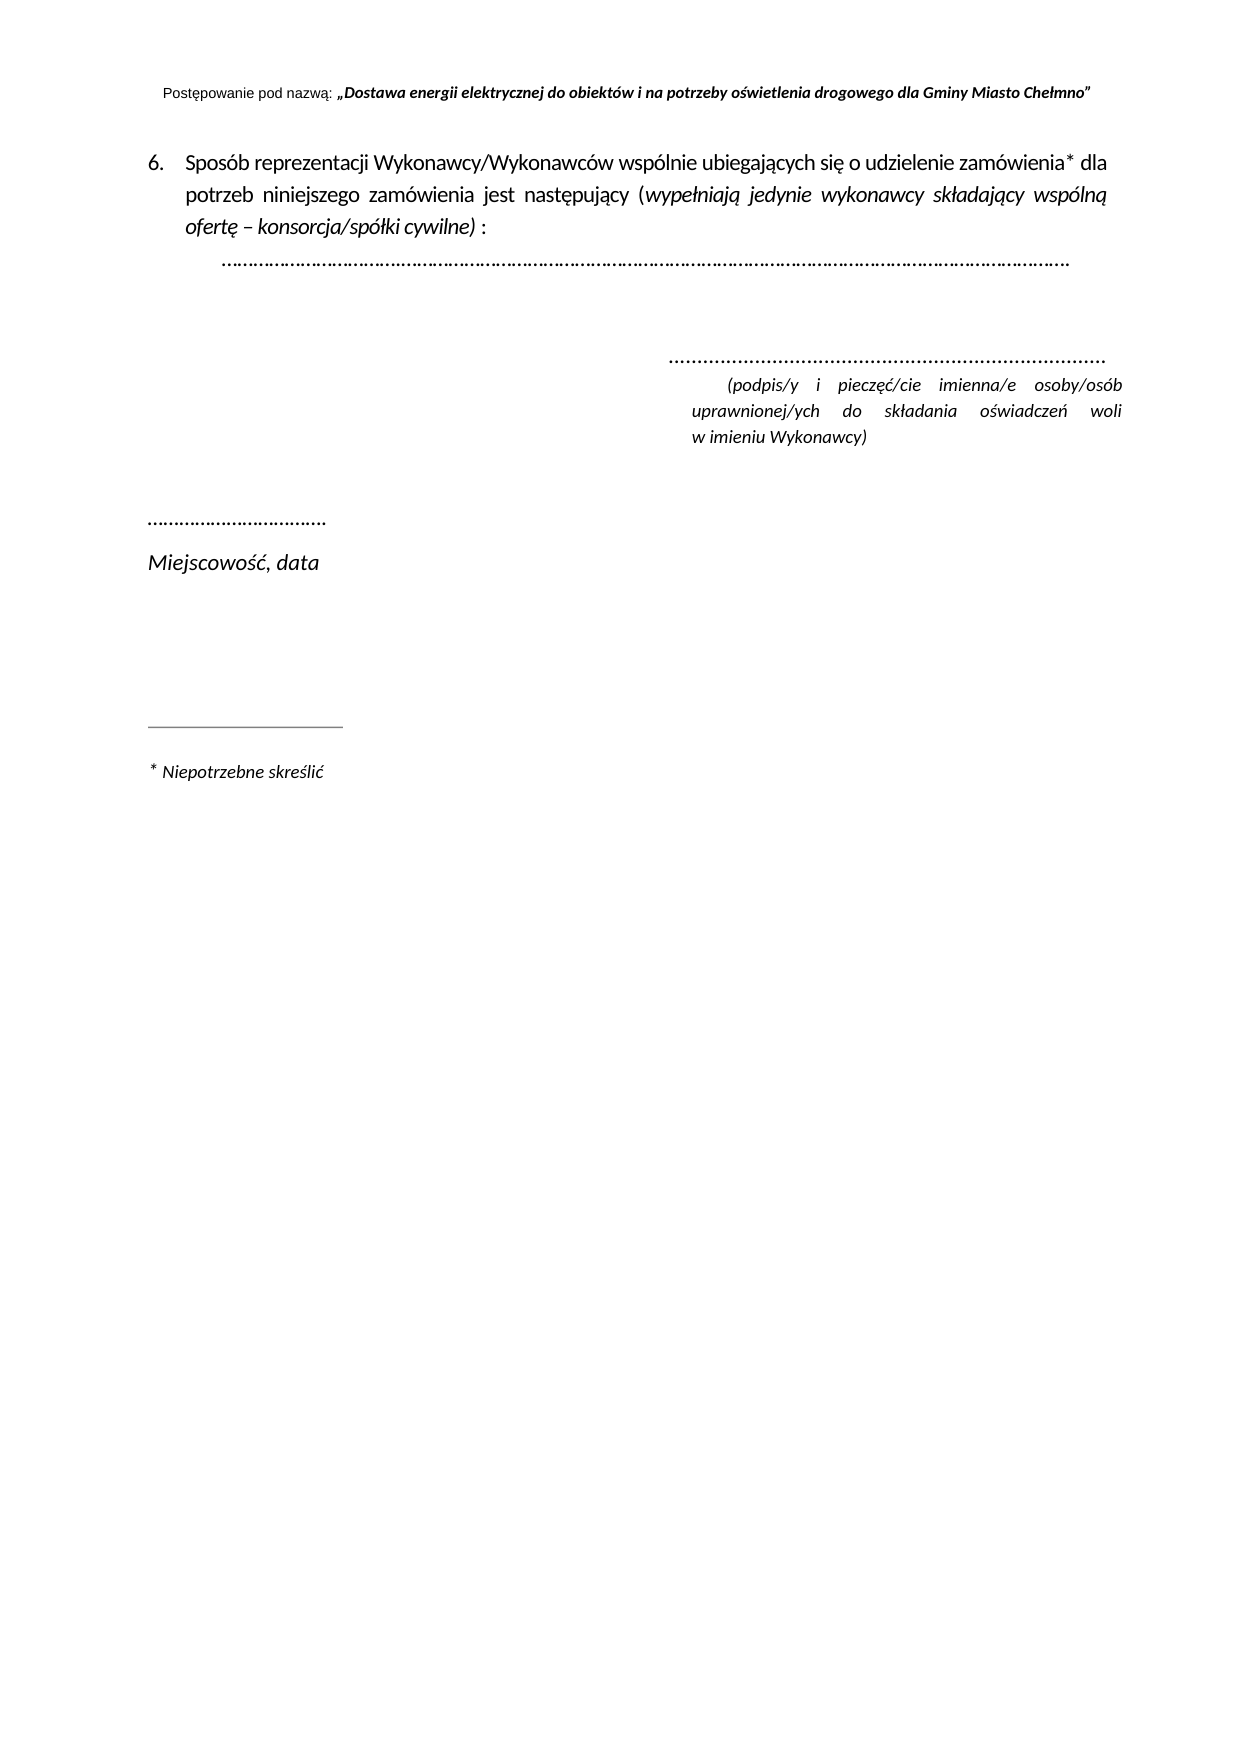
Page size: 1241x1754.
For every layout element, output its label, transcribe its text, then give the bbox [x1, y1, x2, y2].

text Miejscowość, data [148, 548, 1122, 576]
text ............................................................................ [148, 341, 1107, 369]
text (podpis/y i pieczęć/cie imienna/e osoby/osób uprawnionej/ych do składania oświadczeń woli w imieniu Wykonawcy) [692, 373, 1122, 448]
text …………………………….………………………………………………………………………………………………………………. [148, 244, 1107, 272]
list Sposób reprezentacji Wykonawcy/Wykonawców wspólnie ubiegających się o udzielenie zamówienia* dla potrzeb niniejszego zamówienia jest następujący (wypełniają jedynie wykonawcy składający wspólną ofertę – konsorcja/spółki cywilne) : [148, 148, 1107, 240]
text * Niepotrzebne skreślić [148, 758, 1107, 784]
text ……………………………. [148, 503, 1122, 531]
